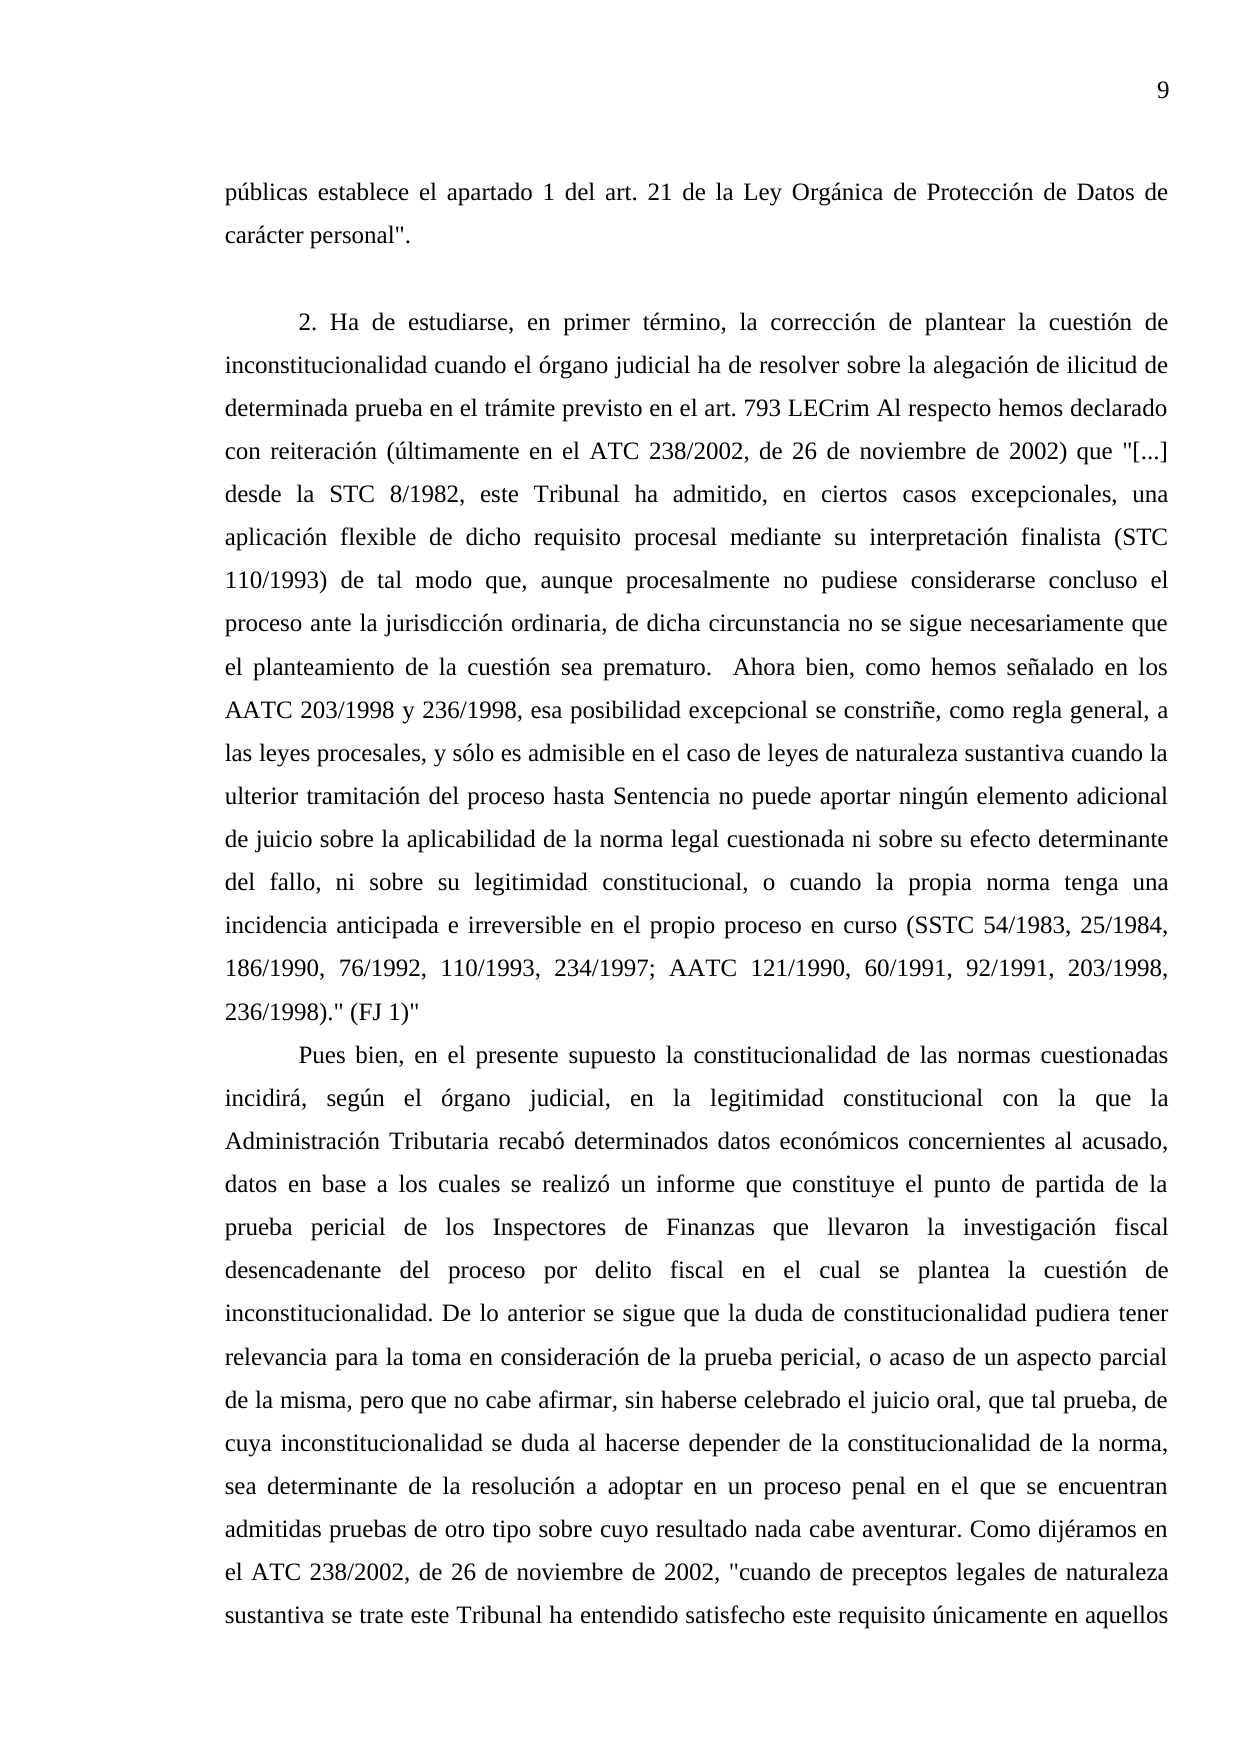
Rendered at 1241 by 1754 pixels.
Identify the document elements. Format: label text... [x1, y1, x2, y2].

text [224, 1040, 1169, 1629]
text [224, 177, 1169, 249]
text 2. Ha de estudiarse, en primer término, la corrección de plantear la cuestión de inconstitucionalidad cuando el órgano judicial ha de resolver sobre la alegación de ilicitud de determinada prueba en el trámite previsto en el art. 793 LECrim Al respecto hemos declarado con reiteración (últimamente en el ATC 238/2002, de 26 de noviembre de 2002) que "[...] desde la STC 8/1982, este Tribunal ha admitido, en ciertos casos excepcionales, una aplicación flexible de dicho requisito procesal mediante su interpretación finalista (STC 110/1993) de tal modo que, aunque procesalmente no pudiese considerarse concluso el proceso ante la jurisdicción ordinaria, de dicha circunstancia no se sigue necesariamente que el planteamiento de la cuestión sea prematuro. Ahora bien, como hemos señalado en los AATC 203/1998 y 236/1998, esa posibilidad excepcional se constriñe, como regla general, a las leyes procesales, y sólo es admisible en el caso de leyes de naturaleza sustantiva cuando la ulterior tramitación del proceso hasta Sentencia no puede aportar ningún elemento adicional de juicio sobre la aplicabilidad de la norma legal cuestionada ni sobre su efecto determinante del fallo, ni sobre su legitimidad constitucional, o cuando la propia norma tenga una incidencia anticipada e irreversible en el propio proceso en curso (SSTC 54/1983, 25/1984, 186/1990, 76/1992, 110/1993, 234/1997; AATC 121/1990, 60/1991, 92/1991, 203/1998, 236/1998)." (FJ 1)" [224, 307, 1169, 1025]
